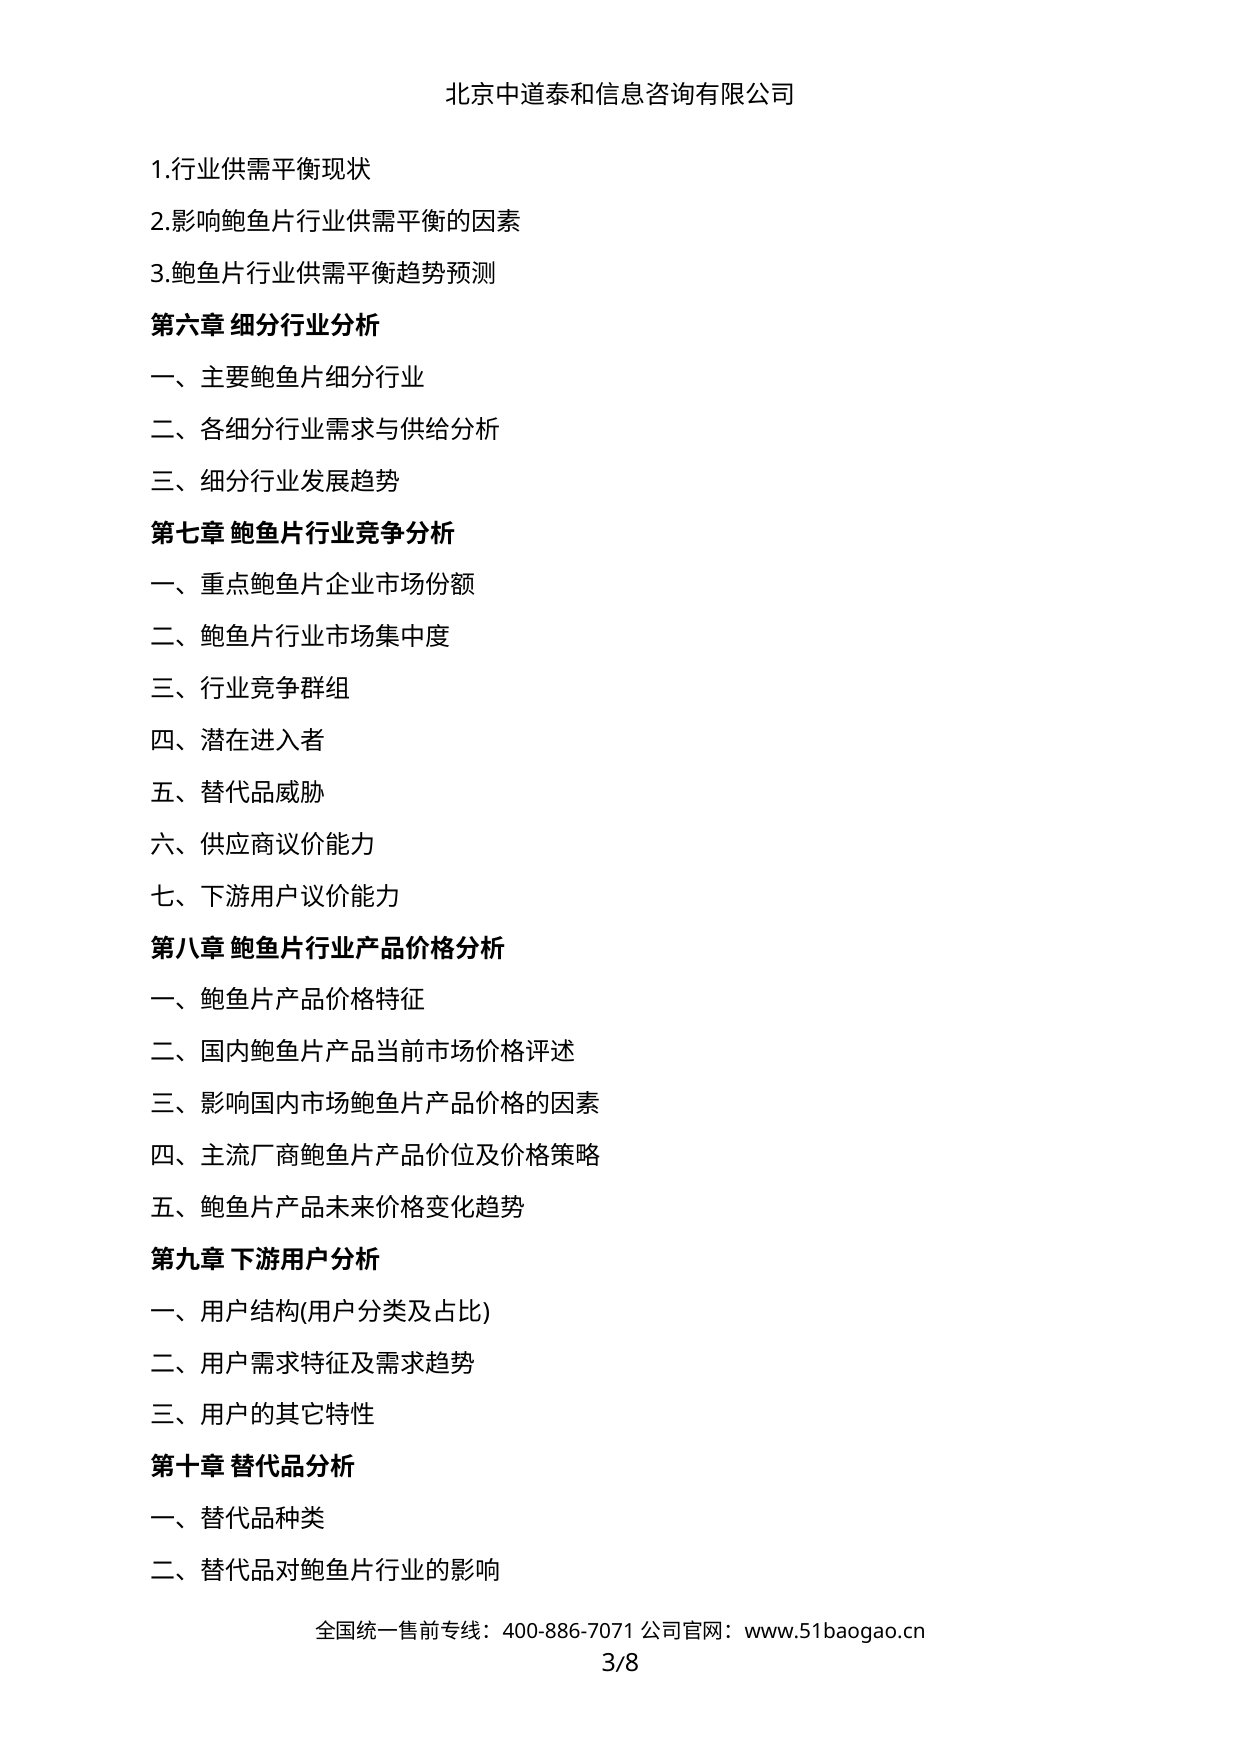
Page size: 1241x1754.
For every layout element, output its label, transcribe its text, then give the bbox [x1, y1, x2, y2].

text 3.鲍鱼片行业供需平衡趋势预测 [150, 254, 1090, 290]
text 一、主要鲍鱼片细分行业 [150, 357, 1090, 394]
text 二、国内鲍鱼片产品当前市场价格评述 [150, 1032, 1090, 1068]
text 第六章 细分行业分析 [150, 306, 1090, 342]
text 一、重点鲍鱼片企业市场份额 [150, 565, 1090, 601]
text 四、潜在进入者 [150, 721, 1090, 757]
text 第九章 下游用户分析 [150, 1239, 1090, 1276]
text 三、影响国内市场鲍鱼片产品价格的因素 [150, 1084, 1090, 1120]
text 五、鲍鱼片产品未来价格变化趋势 [150, 1187, 1090, 1224]
text 三、细分行业发展趋势 [150, 461, 1090, 497]
text 2.影响鲍鱼片行业供需平衡的因素 [150, 202, 1090, 238]
text 二、用户需求特征及需求趋势 [150, 1343, 1090, 1379]
text 第七章 鲍鱼片行业竞争分析 [150, 513, 1090, 549]
text 七、下游用户议价能力 [150, 876, 1090, 912]
text 1.行业供需平衡现状 [150, 150, 1090, 186]
text 五、替代品威胁 [150, 772, 1090, 809]
text 三、用户的其它特性 [150, 1395, 1090, 1431]
text 一、鲍鱼片产品价格特征 [150, 980, 1090, 1016]
text 四、主流厂商鲍鱼片产品价位及价格策略 [150, 1136, 1090, 1172]
text 二、鲍鱼片行业市场集中度 [150, 617, 1090, 653]
text 三、行业竞争群组 [150, 669, 1090, 705]
text 二、各细分行业需求与供给分析 [150, 409, 1090, 446]
text 六、供应商议价能力 [150, 824, 1090, 861]
text 二、替代品对鲍鱼片行业的影响 [150, 1551, 1090, 1587]
text 第十章 替代品分析 [150, 1447, 1090, 1483]
text 一、用户结构(用户分类及占比) [150, 1291, 1090, 1327]
text 第八章 鲍鱼片行业产品价格分析 [150, 928, 1090, 964]
text 一、替代品种类 [150, 1499, 1090, 1535]
